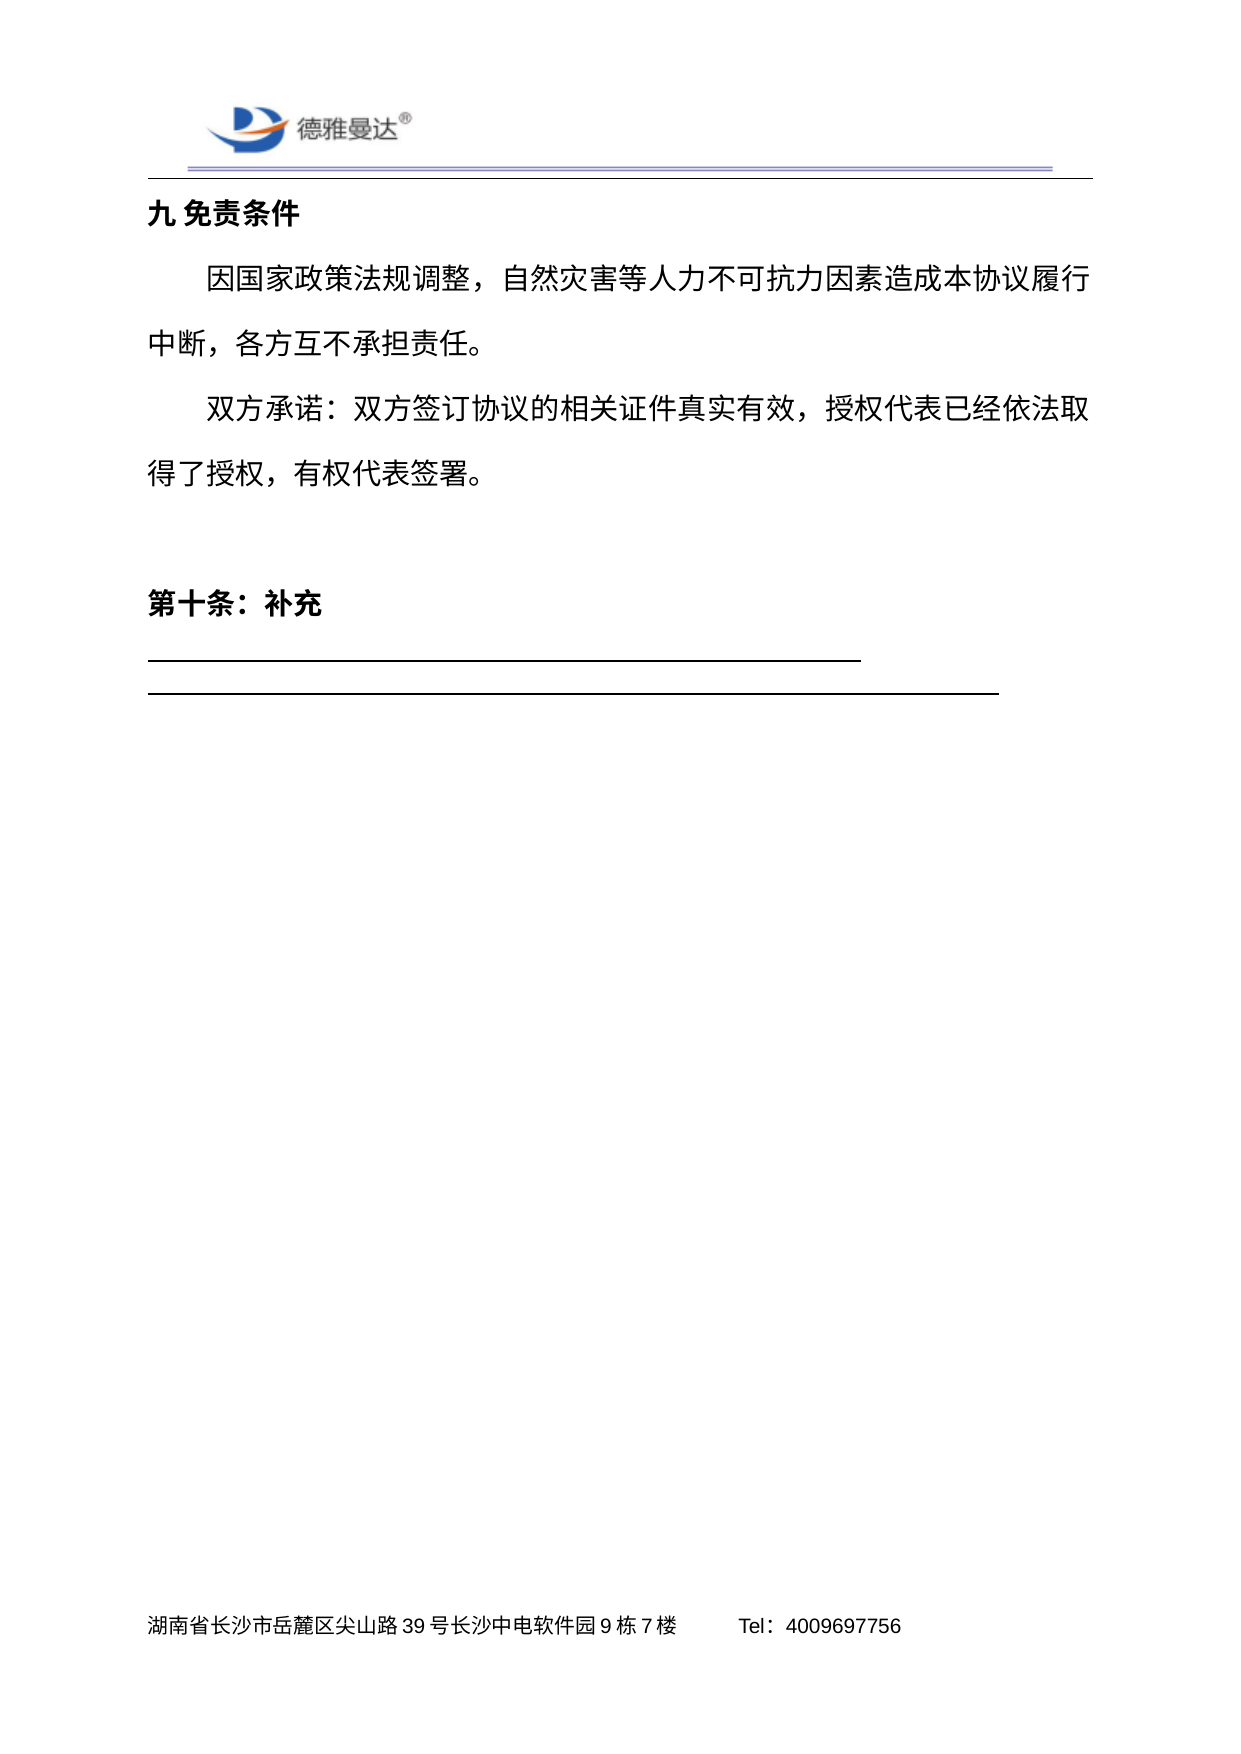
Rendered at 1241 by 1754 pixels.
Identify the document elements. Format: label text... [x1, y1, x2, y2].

text 九 免责条件 [148, 179, 1093, 244]
picture [187, 88, 1053, 176]
text 双方承诺：双方签订协议的相关证件真实有效，授权代表已经依法取得了授权，有权代表签署。 [148, 374, 1093, 504]
text 因国家政策法规调整，自然灾害等人力不可抗力因素造成本协议履行中断，各方互不承担责任。 [148, 244, 1093, 374]
text 第十条：补充 [148, 569, 1093, 634]
